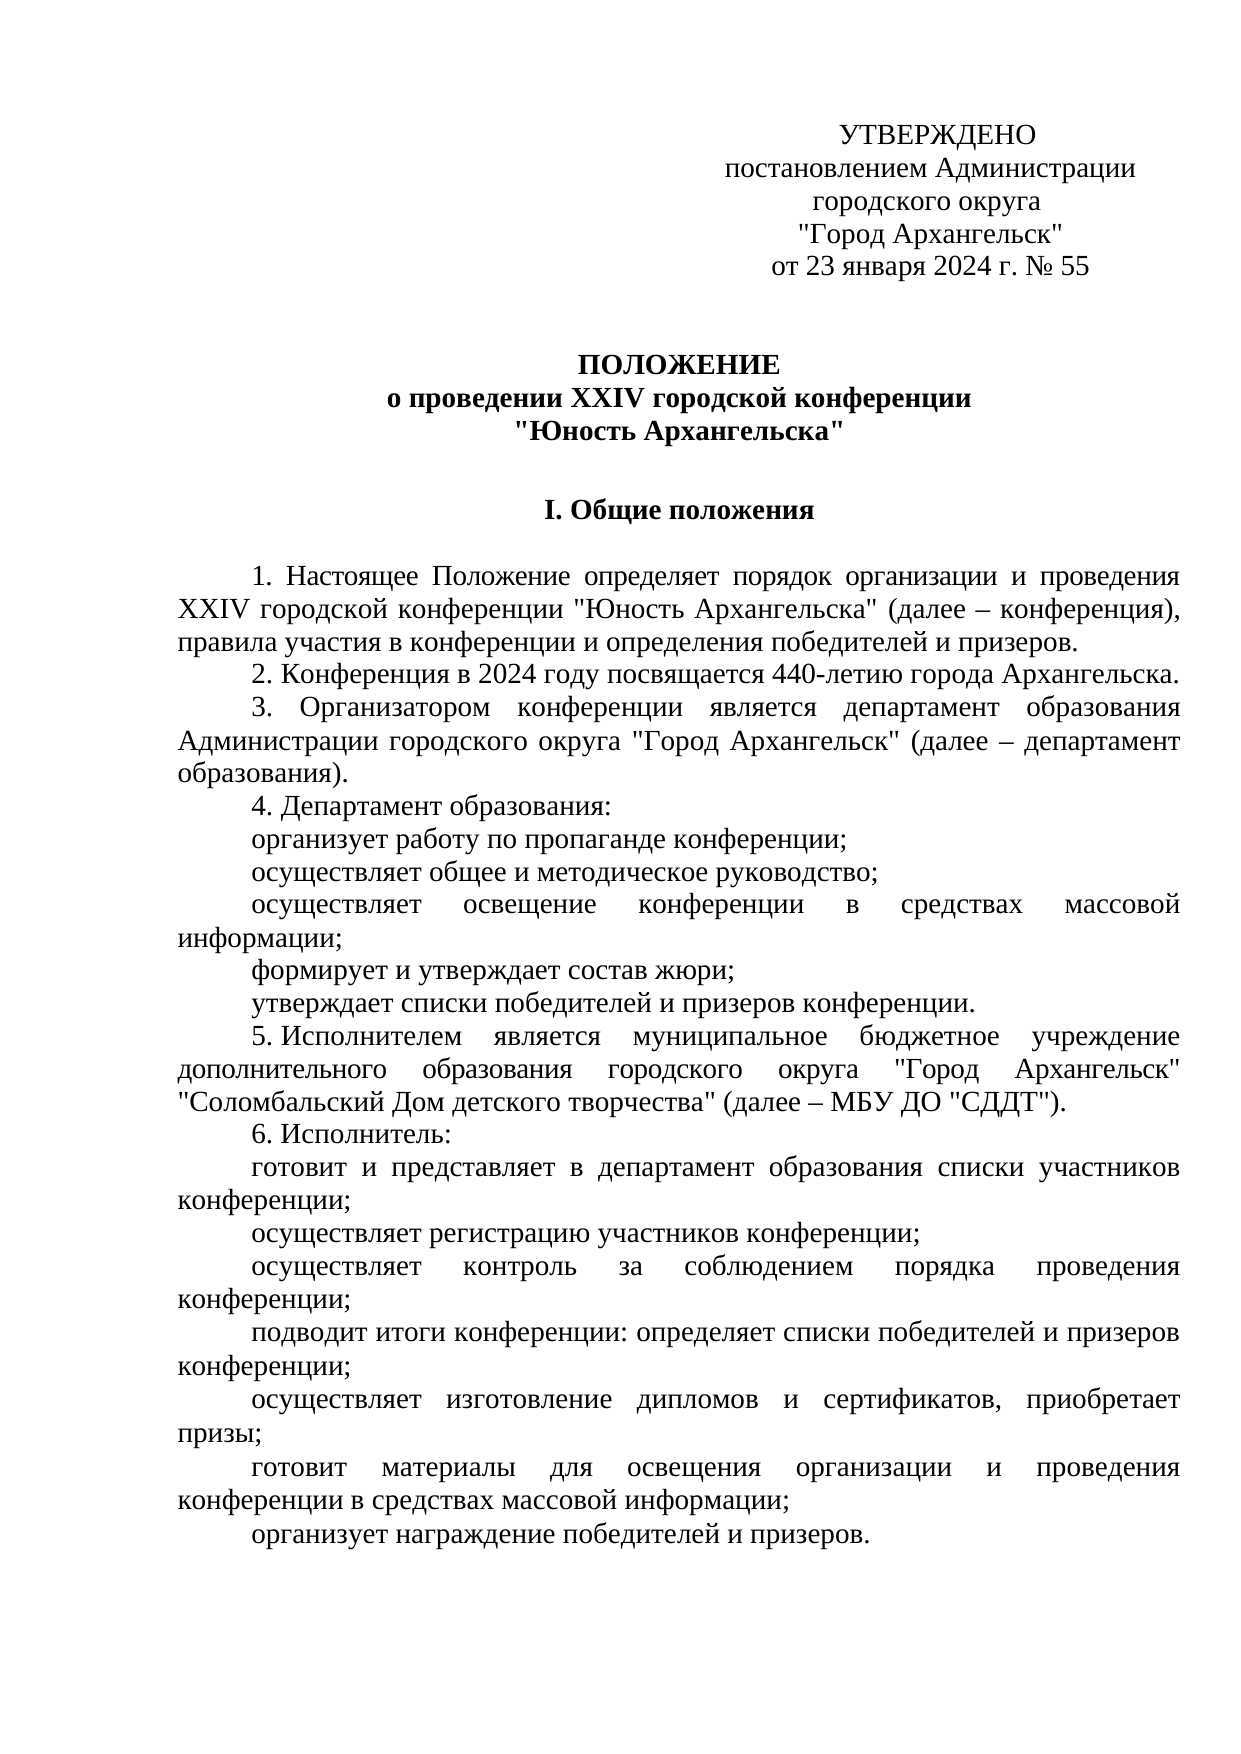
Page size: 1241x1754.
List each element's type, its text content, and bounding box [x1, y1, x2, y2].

text "Юность Архангельска" [177, 414, 1181, 446]
text постановлением Администрации городского округа "Город Архангельск" [679, 151, 1181, 249]
text I. Общие положения [177, 493, 1181, 526]
text УТВЕРЖДЕНО [679, 118, 1181, 151]
text 3. Организатором конференции является департамент образования Администрации городского округа "Город Архангельск" (далее – департамент образования). [177, 690, 1181, 789]
text осуществляет контроль за соблюдением порядка проведения конференции; [177, 1249, 1181, 1314]
text 2. Конференция в 2024 году посвящается 440-летию города Архангельска. [177, 658, 1181, 690]
text ПОЛОЖЕНИЕ [177, 348, 1181, 381]
text осуществляет освещение конференции в средствах массовой информации; [177, 887, 1181, 953]
text от 23 января 2024 г. № 55 [679, 249, 1181, 282]
text осуществляет регистрацию участников конференции; [177, 1216, 1181, 1249]
text утверждает списки победителей и призеров конференции. [177, 986, 1181, 1019]
text организует награждение победителей и призеров. [177, 1516, 1181, 1549]
text 4. Департамент образования: [177, 789, 1181, 822]
text готовит материалы для освещения организации и проведения конференции в средствах массовой информации; [177, 1449, 1181, 1516]
text организует работу по пропаганде конференции; [177, 822, 1181, 855]
text осуществляет общее и методическое руководство; [177, 855, 1181, 887]
text о проведении XXIV городской конференции [177, 381, 1181, 414]
text формирует и утверждает состав жюри; [177, 953, 1181, 986]
text 5. Исполнителем является муниципальное бюджетное учреждение дополнительного образования городского округа "Город Архангельск" "Соломбальский Дом детского творчества" (далее – МБУ ДО "СДДТ"). [177, 1019, 1181, 1117]
text готовит и представляет в департамент образования списки участников конференции; [177, 1150, 1181, 1216]
text 6. Исполнитель: [177, 1117, 1181, 1150]
text подводит итоги конференции: определяет списки победителей и призеров конференции; [177, 1314, 1181, 1382]
text осуществляет изготовление дипломов и сертификатов, приобретает призы; [177, 1382, 1181, 1449]
text 1. Настоящее Положение определяет порядок организации и проведения XXIV городской конференции "Юность Архангельска" (далее – конференция), правила участия в конференции и определения победителей и призеров. [177, 559, 1181, 658]
